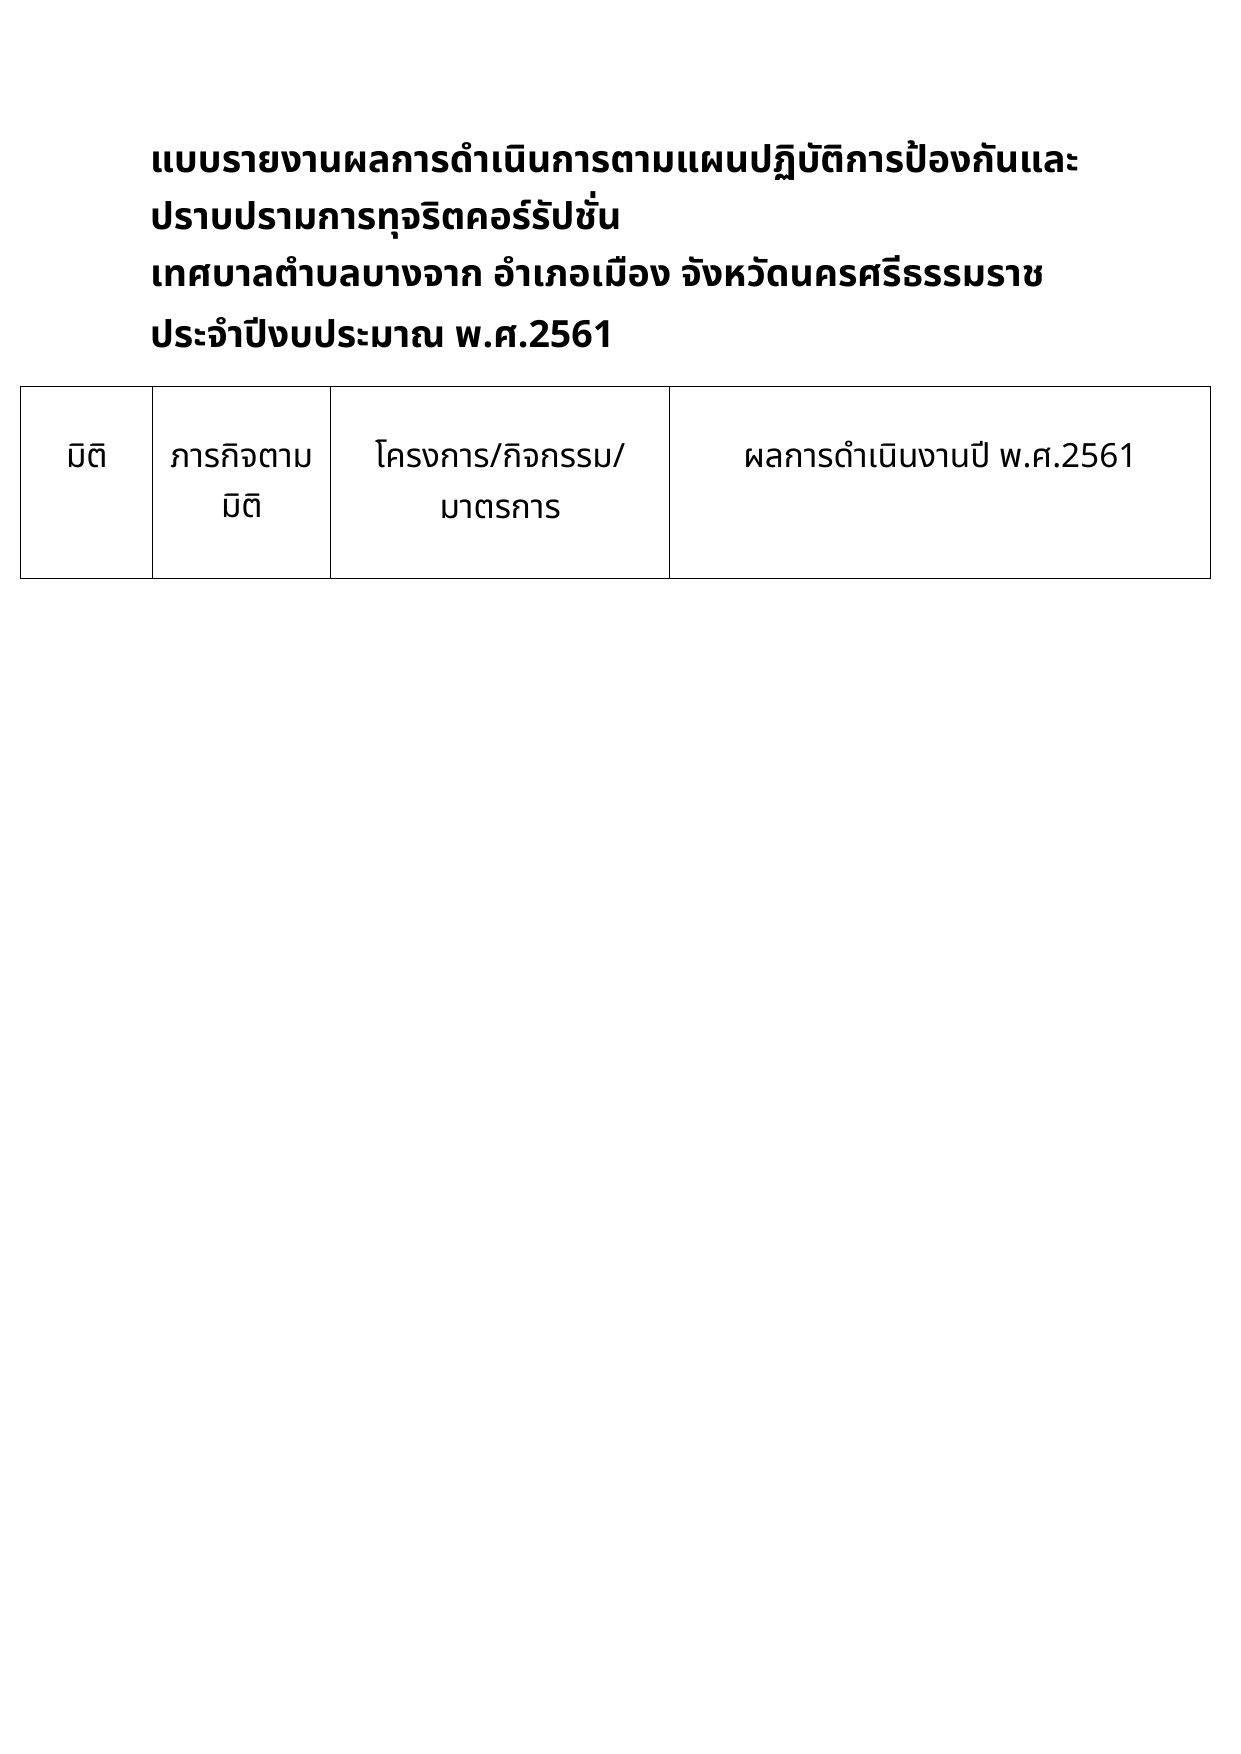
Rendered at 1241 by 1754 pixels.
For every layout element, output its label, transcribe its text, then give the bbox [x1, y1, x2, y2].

table_header มิติ [21, 387, 152, 578]
text แบบรายงานผลการดำเนินการตามแผนปฏิบัติการป้องกันและปราบปรามการทุจริตคอร์รัปชั่น [150, 133, 1090, 246]
table_header ภารกิจตามมิติ [153, 387, 330, 578]
table_header โครงการ/กิจกรรม/มาตรการ [331, 387, 669, 578]
text เทศบาลตำบลบางจาก อำเภอเมือง จังหวัดนครศรีธรรมราช ประจำปีงบประมาณ พ.ศ.2561 [150, 246, 1090, 364]
table_header ผลการดำเนินงานปี พ.ศ.2561 [670, 387, 1210, 578]
